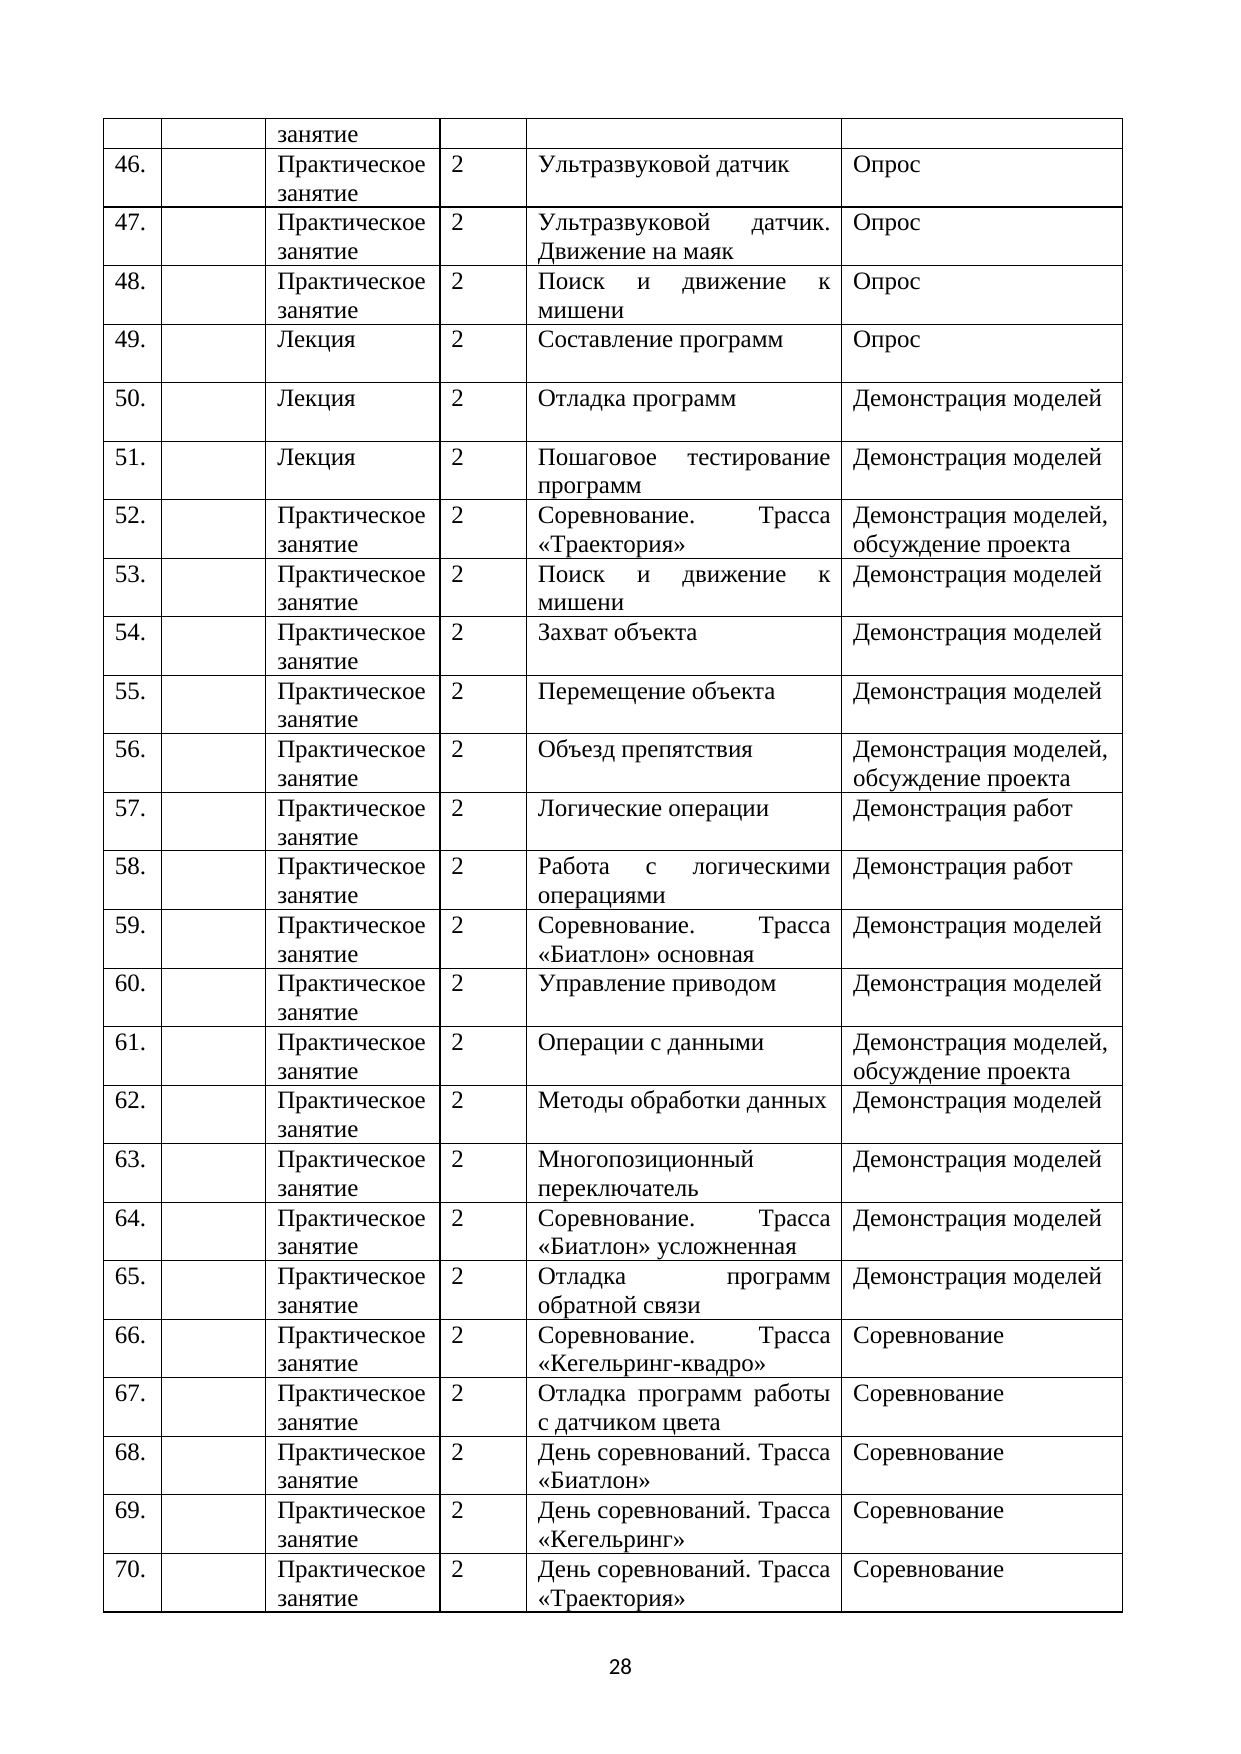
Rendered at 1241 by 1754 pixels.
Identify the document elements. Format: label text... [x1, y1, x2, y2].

table_cell Соревнование. Трасса «Кегельринг-квадро» [527, 1320, 841, 1377]
table_cell [104, 734, 161, 792]
table_cell 2 [441, 1261, 526, 1319]
table_cell 2 [441, 208, 526, 265]
table_cell 2 [441, 1437, 526, 1494]
table_cell [162, 734, 265, 792]
table_cell 2 [441, 676, 526, 733]
table_cell [104, 1378, 161, 1436]
table_cell Практическое занятие [266, 793, 439, 850]
table_cell [162, 910, 265, 967]
table_cell [162, 119, 265, 148]
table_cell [527, 119, 841, 148]
table_cell Практическое занятие [266, 1437, 439, 1494]
table_cell Опрос [842, 325, 1122, 382]
table_cell [104, 1437, 161, 1494]
table_cell Практическое занятие [266, 851, 439, 909]
table_cell Лекция [266, 442, 439, 499]
table_cell 2 [441, 325, 526, 382]
table_cell Демонстрация моделей, обсуждение проекта [842, 1027, 1122, 1084]
table_cell [162, 1554, 265, 1611]
table_cell 2 [441, 559, 526, 616]
table_cell Практическое занятие [266, 910, 439, 967]
table_cell [162, 969, 265, 1026]
table_cell [104, 910, 161, 967]
table_cell Соревнование [842, 1554, 1122, 1611]
table_cell Демонстрация моделей [842, 383, 1122, 441]
table_cell День соревнований. Трасса «Биатлон» [527, 1437, 841, 1494]
table_cell 2 [441, 1320, 526, 1377]
table_cell Отладка программ работы с датчиком цвета [527, 1378, 841, 1436]
table_cell Управление приводом [527, 969, 841, 1026]
table_cell Демонстрация моделей [842, 1086, 1122, 1143]
table_cell Соревнование [842, 1378, 1122, 1436]
table_cell [104, 1554, 161, 1611]
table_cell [266, 119, 439, 148]
table_cell 2 [441, 617, 526, 675]
table_cell 2 [441, 851, 526, 909]
table_cell Практическое занятие [266, 149, 439, 206]
table_cell [162, 1027, 265, 1084]
table_cell 2 [441, 793, 526, 850]
table_cell Демонстрация моделей, обсуждение проекта [842, 500, 1122, 558]
table_cell Составление программ [527, 325, 841, 382]
table_cell Практическое занятие [266, 1261, 439, 1319]
table_cell [104, 1027, 161, 1084]
table_cell [104, 383, 161, 441]
table_cell Демонстрация моделей [842, 1203, 1122, 1260]
table_cell [162, 676, 265, 733]
table_cell [162, 1320, 265, 1377]
table_cell Практическое занятие [266, 266, 439, 323]
table_cell Соревнование. Трасса «Траектория» [527, 500, 841, 558]
table_cell [104, 617, 161, 675]
table_cell Поиск и движение к мишени [527, 266, 841, 323]
table_cell 2 [441, 910, 526, 967]
table_cell [162, 500, 265, 558]
table_cell Операции с данными [527, 1027, 841, 1084]
table_cell [162, 1261, 265, 1319]
table_cell Демонстрация работ [842, 793, 1122, 850]
table_cell Пошаговое тестирование программ [527, 442, 841, 499]
table_cell Демонстрация моделей [842, 617, 1122, 675]
table_cell Практическое занятие [266, 617, 439, 675]
table_cell [162, 149, 265, 206]
table_cell [162, 325, 265, 382]
table_cell [104, 1495, 161, 1553]
table_cell Демонстрация моделей, обсуждение проекта [842, 734, 1122, 792]
table_cell Демонстрация моделей [842, 910, 1122, 967]
table_cell Опрос [842, 149, 1122, 206]
table_cell [104, 149, 161, 206]
table_cell 2 [441, 1144, 526, 1202]
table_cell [842, 119, 1122, 148]
table_cell [162, 1203, 265, 1260]
table_cell [162, 793, 265, 850]
table_cell Опрос [842, 266, 1122, 323]
table_cell Практическое занятие [266, 559, 439, 616]
table_cell Отладка программ обратной связи [527, 1261, 841, 1319]
table_cell Соревнование. Трасса «Биатлон» основная [527, 910, 841, 967]
table_cell Практическое занятие [266, 1320, 439, 1377]
table_cell 2 [441, 149, 526, 206]
table_cell Практическое занятие [266, 734, 439, 792]
table_cell Демонстрация моделей [842, 559, 1122, 616]
table_cell Демонстрация моделей [842, 442, 1122, 499]
table_cell 2 [441, 969, 526, 1026]
table_cell Практическое занятие [266, 1144, 439, 1202]
table_cell [104, 325, 161, 382]
table_cell Демонстрация моделей [842, 676, 1122, 733]
table_cell 2 [441, 1027, 526, 1084]
table_cell Практическое занятие [266, 1495, 439, 1553]
table_cell Практическое занятие [266, 208, 439, 265]
table_cell Демонстрация моделей [842, 1144, 1122, 1202]
table_cell Демонстрация моделей [842, 1261, 1122, 1319]
table_cell Многопозиционный переключатель [527, 1144, 841, 1202]
table_cell [162, 383, 265, 441]
table_cell Практическое занятие [266, 500, 439, 558]
table_cell [162, 208, 265, 265]
table_cell 2 [441, 500, 526, 558]
table_cell Опрос [842, 208, 1122, 265]
table_cell [162, 1086, 265, 1143]
table_cell [162, 617, 265, 675]
table_cell [104, 969, 161, 1026]
table_cell [162, 851, 265, 909]
table_cell [104, 500, 161, 558]
table_cell Объезд препятствия [527, 734, 841, 792]
table_cell Практическое занятие [266, 1203, 439, 1260]
table_cell 2 [441, 1086, 526, 1143]
table_cell [104, 793, 161, 850]
table_cell Практическое занятие [266, 969, 439, 1026]
table_cell 2 [441, 1554, 526, 1611]
table_cell Демонстрация моделей [842, 969, 1122, 1026]
table_cell Лекция [266, 325, 439, 382]
table_cell 2 [441, 383, 526, 441]
table_cell Перемещение объекта [527, 676, 841, 733]
table_cell [104, 1261, 161, 1319]
table_cell Поиск и движение к мишени [527, 559, 841, 616]
table_cell [104, 119, 161, 148]
table_cell 2 [441, 1203, 526, 1260]
table_cell [162, 1378, 265, 1436]
table_cell Захват объекта [527, 617, 841, 675]
table_cell 2 [441, 119, 526, 148]
table_cell [162, 1495, 265, 1553]
table_cell 2 [441, 1495, 526, 1553]
table_cell [162, 442, 265, 499]
table_cell Лекция [266, 383, 439, 441]
table_cell Логические операции [527, 793, 841, 850]
table_cell Практическое занятие [266, 1378, 439, 1436]
table_cell 2 [441, 734, 526, 792]
table_cell [162, 1437, 265, 1494]
table_cell [162, 266, 265, 323]
table_cell [104, 1086, 161, 1143]
table_cell [104, 442, 161, 499]
table_cell [162, 1144, 265, 1202]
table_cell Соревнование [842, 1320, 1122, 1377]
table_cell Соревнование [842, 1495, 1122, 1553]
table_cell [104, 266, 161, 323]
table_cell Ультразвуковой датчик. Движение на маяк [527, 208, 841, 265]
table_cell 2 [441, 1378, 526, 1436]
table_cell 2 [441, 266, 526, 323]
table_cell Соревнование [842, 1437, 1122, 1494]
table_cell [104, 1320, 161, 1377]
table_cell Практическое занятие [266, 676, 439, 733]
table_cell Ультразвуковой датчик [527, 149, 841, 206]
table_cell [266, 1554, 439, 1611]
table_cell [104, 208, 161, 265]
table_cell 2 [441, 442, 526, 499]
table_cell День соревнований. Трасса «Траектория» [527, 1554, 841, 1611]
table_cell День соревнований. Трасса «Кегельринг» [527, 1495, 841, 1553]
table_cell Практическое занятие [266, 1027, 439, 1084]
table_cell [104, 559, 161, 616]
table_cell Практическое занятие [266, 1086, 439, 1143]
table_cell [162, 559, 265, 616]
table_cell Демонстрация работ [842, 851, 1122, 909]
table_cell [104, 851, 161, 909]
table_cell Работа с логическими операциями [527, 851, 841, 909]
table_cell Методы обработки данных [527, 1086, 841, 1143]
table_cell Отладка программ [527, 383, 841, 441]
table_cell [104, 1144, 161, 1202]
table_cell Соревнование. Трасса «Биатлон» усложненная [527, 1203, 841, 1260]
table_cell [104, 1203, 161, 1260]
table_cell [104, 676, 161, 733]
